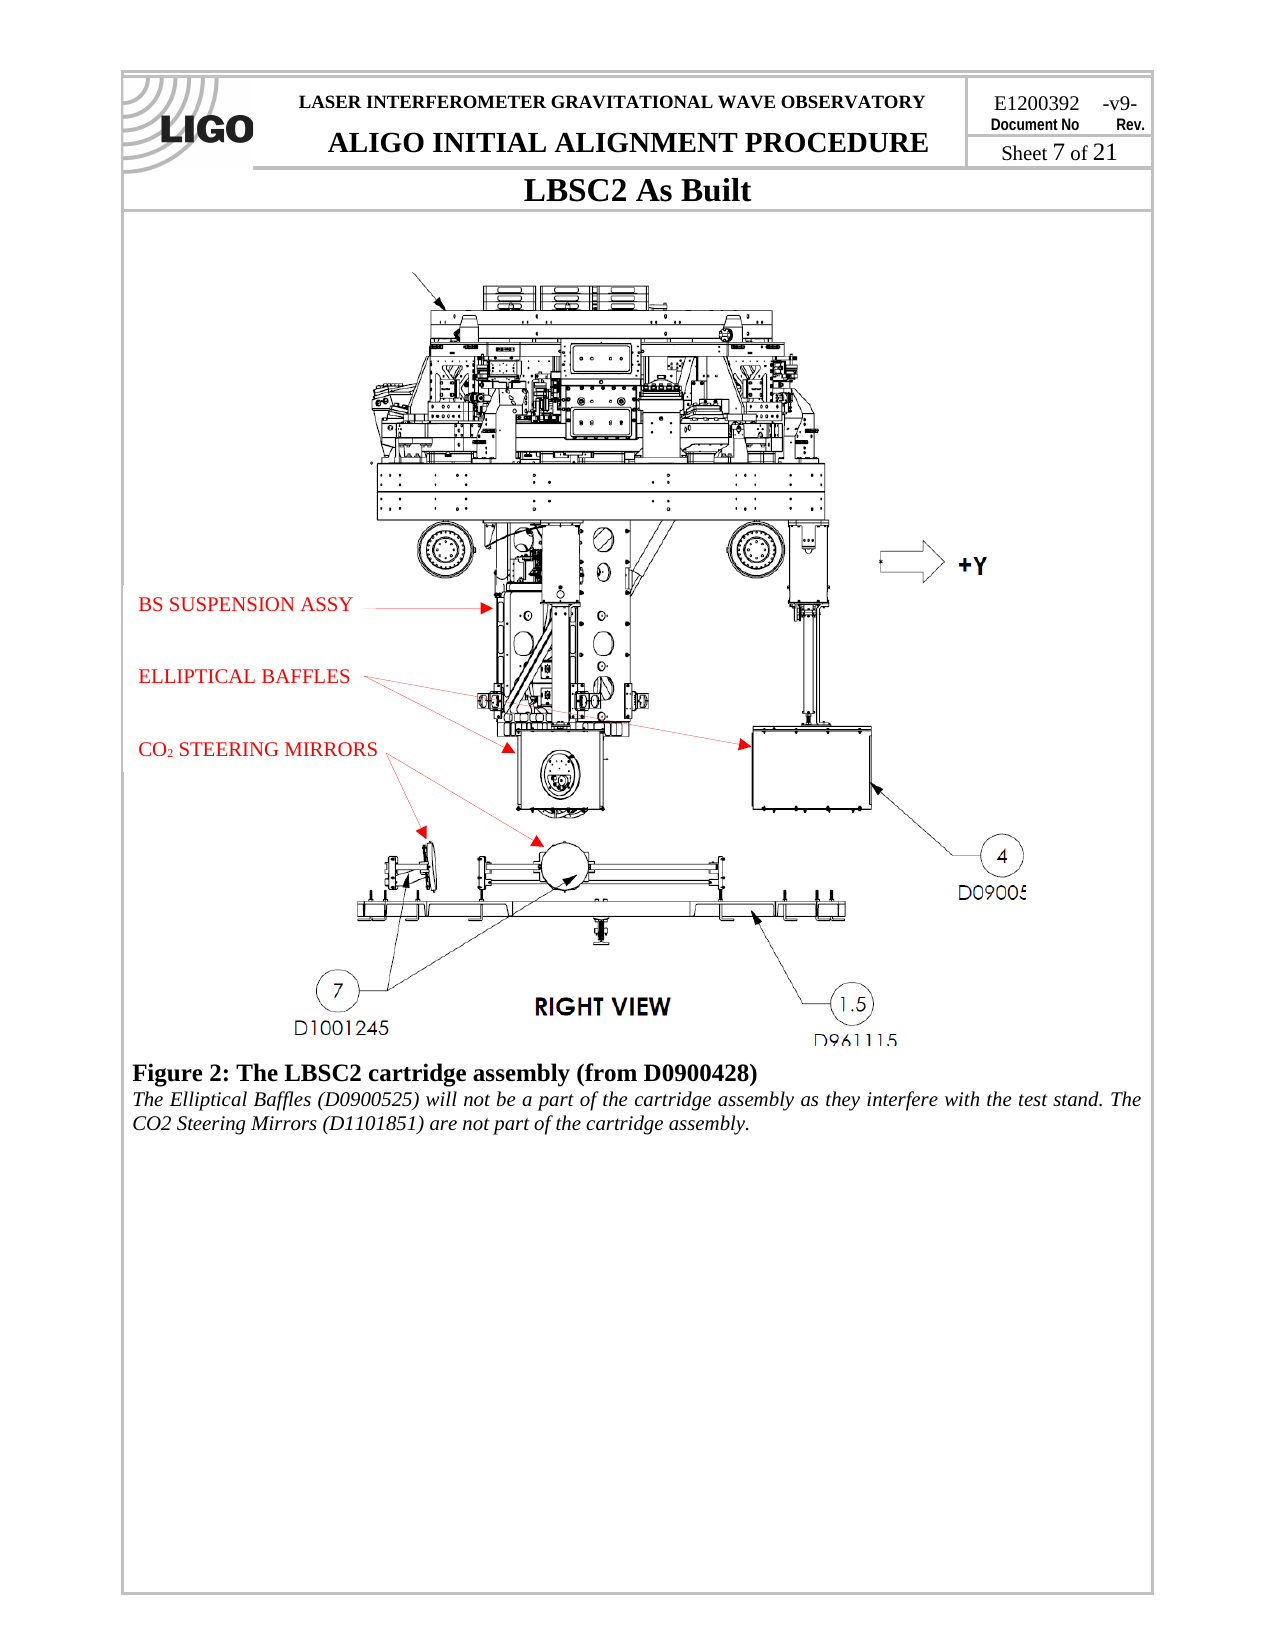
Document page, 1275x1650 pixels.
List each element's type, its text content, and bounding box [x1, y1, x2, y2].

text The Elliptical Baffles (D0900525) will not be a part of the cartridge assembly as they interfere with the test stand. The CO2 Steering Mirrors (D1101851) are not part of the cartridge assembly. [132, 1087, 1143, 1135]
text Figure 2: The LBSC2 cartridge assembly (from D0900428) [132, 1058, 1143, 1087]
picture [123, 78, 254, 174]
picture [249, 272, 1026, 1046]
